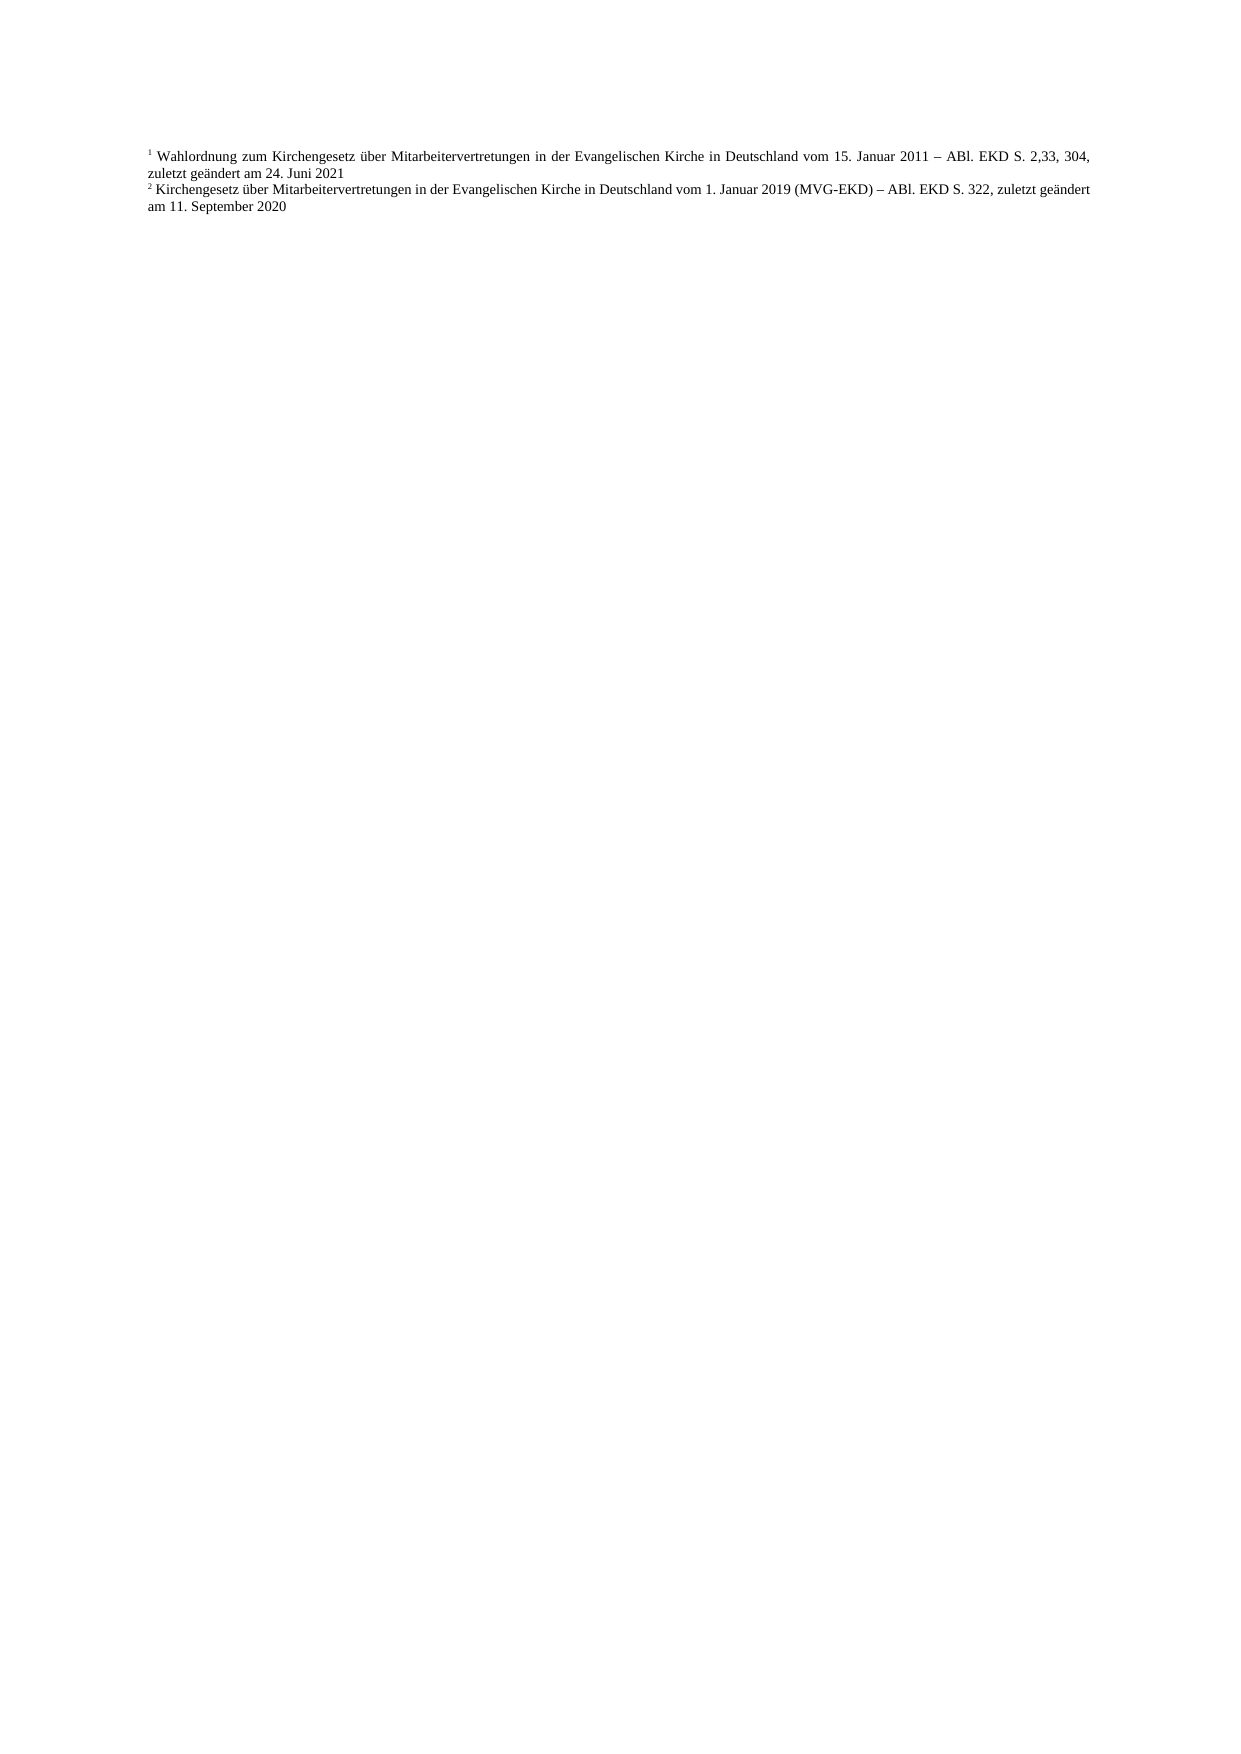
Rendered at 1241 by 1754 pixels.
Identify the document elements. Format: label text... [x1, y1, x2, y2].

text 2 Kirchengesetz über Mitarbeitervertretungen in der Evangelischen Kirche in Deutschland vom 1. Januar 2019 (MVG-EKD) – ABl. EKD S. 322, zuletzt geändert am 11. September 2020 [148, 181, 1093, 215]
text 1 Wahlordnung zum Kirchengesetz über Mitarbeitervertretungen in der Evangelischen Kirche in Deutschland vom 15. Januar 2011 – ABl. EKD S. 2,33, 304, zuletzt geändert am 24. Juni 2021 [148, 148, 1093, 181]
